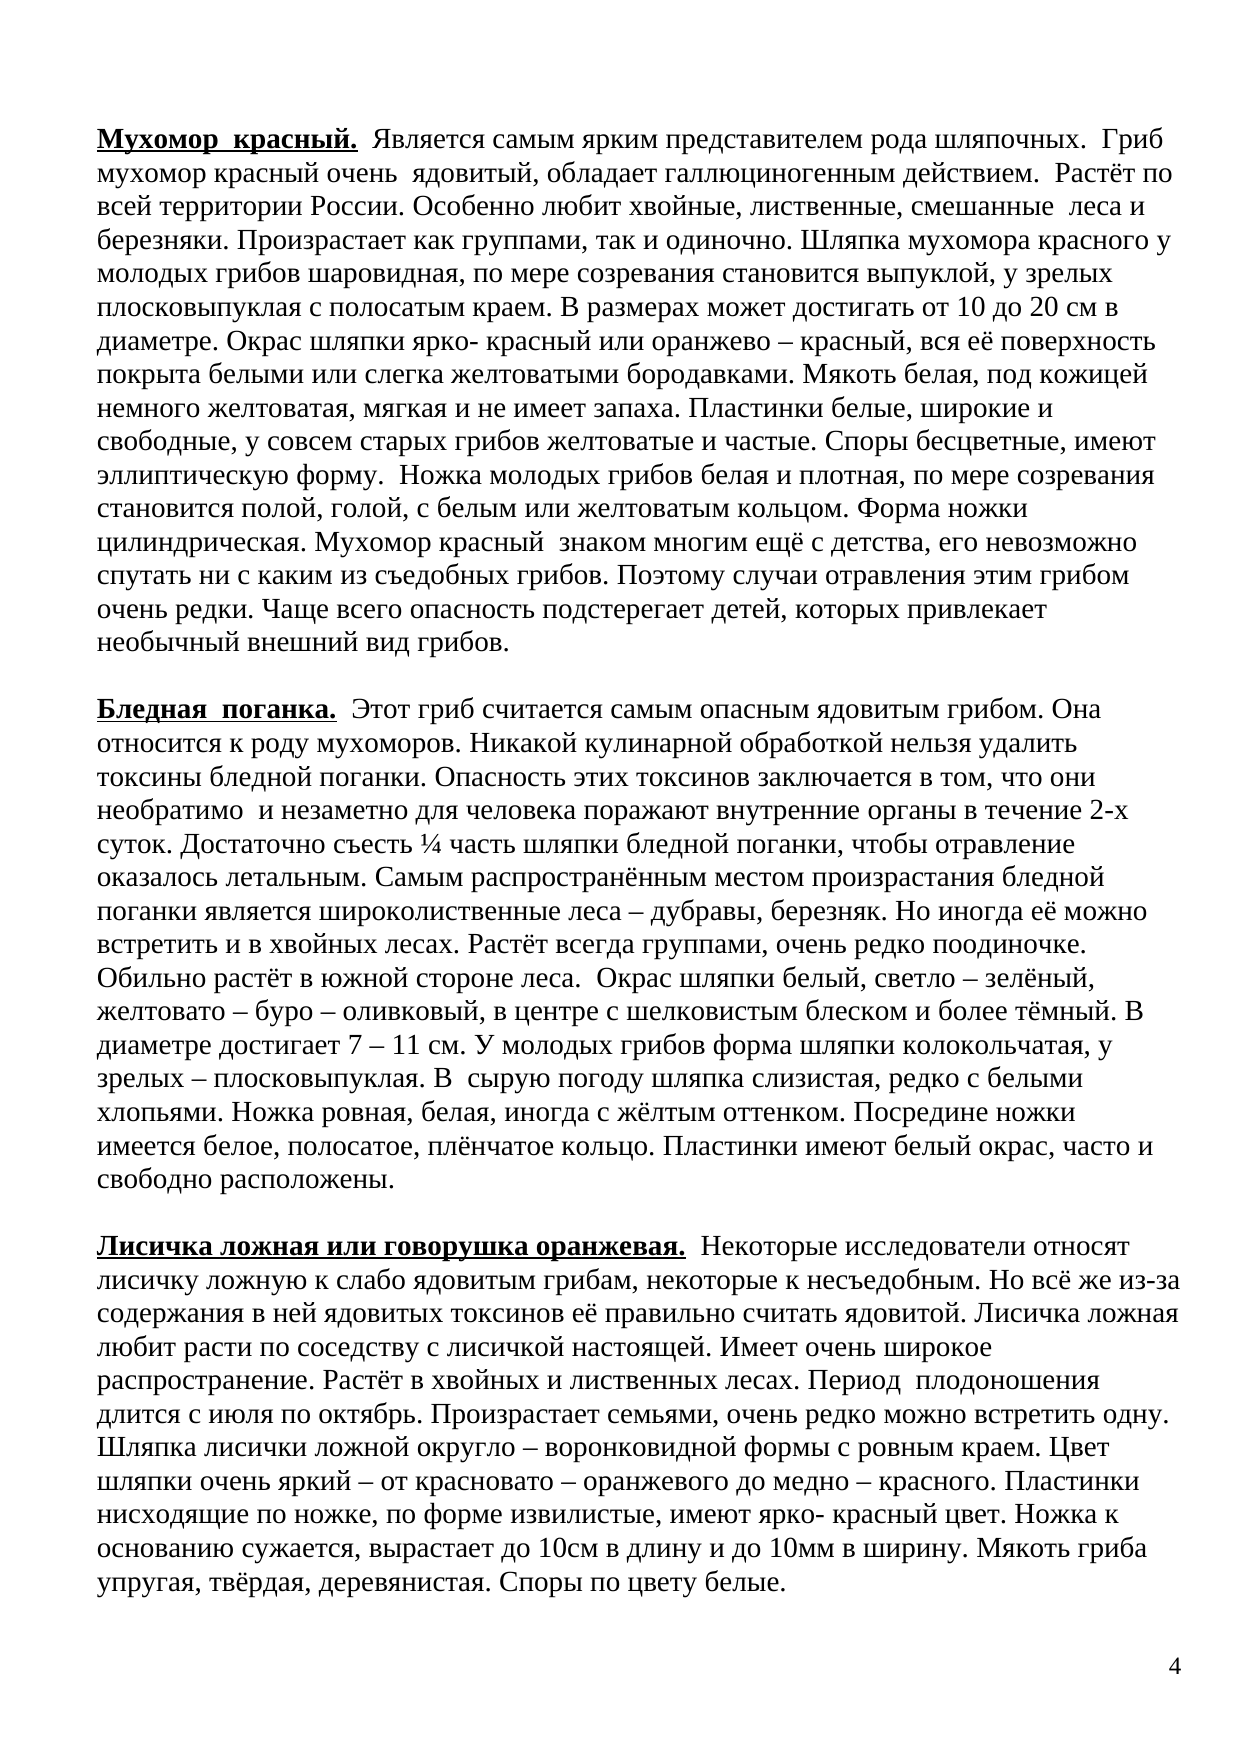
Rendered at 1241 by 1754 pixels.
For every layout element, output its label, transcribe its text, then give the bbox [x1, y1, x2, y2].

text Лисичка ложная или говорушка оранжевая. Некоторые исследователи относят лисичку ложную к слабо ядовитым грибам, некоторые к несъедобным. Но всё же из-за содержания в ней ядовитых токсинов её правильно считать ядовитой. Лисичка ложная любит расти по соседству с лисичкой настоящей. Имеет очень широкое распространение. Растёт в хвойных и лиственных лесах. Период плодоношения длится с июля по октябрь. Произрастает семьями, очень редко можно встретить одну. Шляпка лисички ложной округло – воронковидной формы с ровным краем. Цвет шляпки очень яркий – от красновато – оранжевого до медно – красного. Пластинки нисходящие по ножке, по форме извилистые, имеют ярко- красный цвет. Ножка к основанию сужается, вырастает до 10см в длину и до 10мм в ширину. Мякоть гриба упругая, твёрдая, деревянистая. Споры по цвету белые. [97, 1228, 1181, 1597]
text Бледная поганка. Этот гриб считается самым опасным ядовитым грибом. Она относится к роду мухоморов. Никакой кулинарной обработкой нельзя удалить токсины бледной поганки. Опасность этих токсинов заключается в том, что они необратимо и незаметно для человека поражают внутренние органы в течение 2-х суток. Достаточно съесть ¼ часть шляпки бледной поганки, чтобы отравление оказалось летальным. Самым распространённым местом произрастания бледной поганки является широколиственные леса – дубравы, березняк. Но иногда её можно встретить и в хвойных лесах. Растёт всегда группами, очень редко поодиночке. Обильно растёт в южной стороне леса. Окрас шляпки белый, светло – зелёный, желтовато – буро – оливковый, в центре с шелковистым блеском и более тёмный. В диаметре достигает 7 – 11 см. У молодых грибов форма шляпки колокольчатая, у зрелых – плосковыпуклая. В сырую погоду шляпка слизистая, редко с белыми хлопьями. Ножка ровная, белая, иногда с жёлтым оттенком. Посредине ножки имеется белое, полосатое, плёнчатое кольцо. Пластинки имеют белый окрас, часто и свободно расположены. [97, 692, 1181, 1195]
text Мухомор красный. Является самым ярким представителем рода шляпочных. Гриб мухомор красный очень ядовитый, обладает галлюциногенным действием. Растёт по всей территории России. Особенно любит хвойные, лиственные, смешанные леса и березняки. Произрастает как группами, так и одиночно. Шляпка мухомора красного у молодых грибов шаровидная, по мере созревания становится выпуклой, у зрелых плосковыпуклая с полосатым краем. В размерах может достигать от 10 до 20 см в диаметре. Окрас шляпки ярко- красный или оранжево – красный, вся её поверхность покрыта белыми или слегка желтоватыми бородавками. Мякоть белая, под кожицей немного желтоватая, мягкая и не имеет запаха. Пластинки белые, широкие и свободные, у совсем старых грибов желтоватые и частые. Споры бесцветные, имеют эллиптическую форму. Ножка молодых грибов белая и плотная, по мере созревания становится полой, голой, с белым или желтоватым кольцом. Форма ножки цилиндрическая. Мухомор красный знаком многим ещё с детства, его невозможно спутать ни с каким из съедобных грибов. Поэтому случаи отравления этим грибом очень редки. Чаще всего опасность подстерегает детей, которых привлекает необычный внешний вид грибов. [97, 121, 1181, 658]
